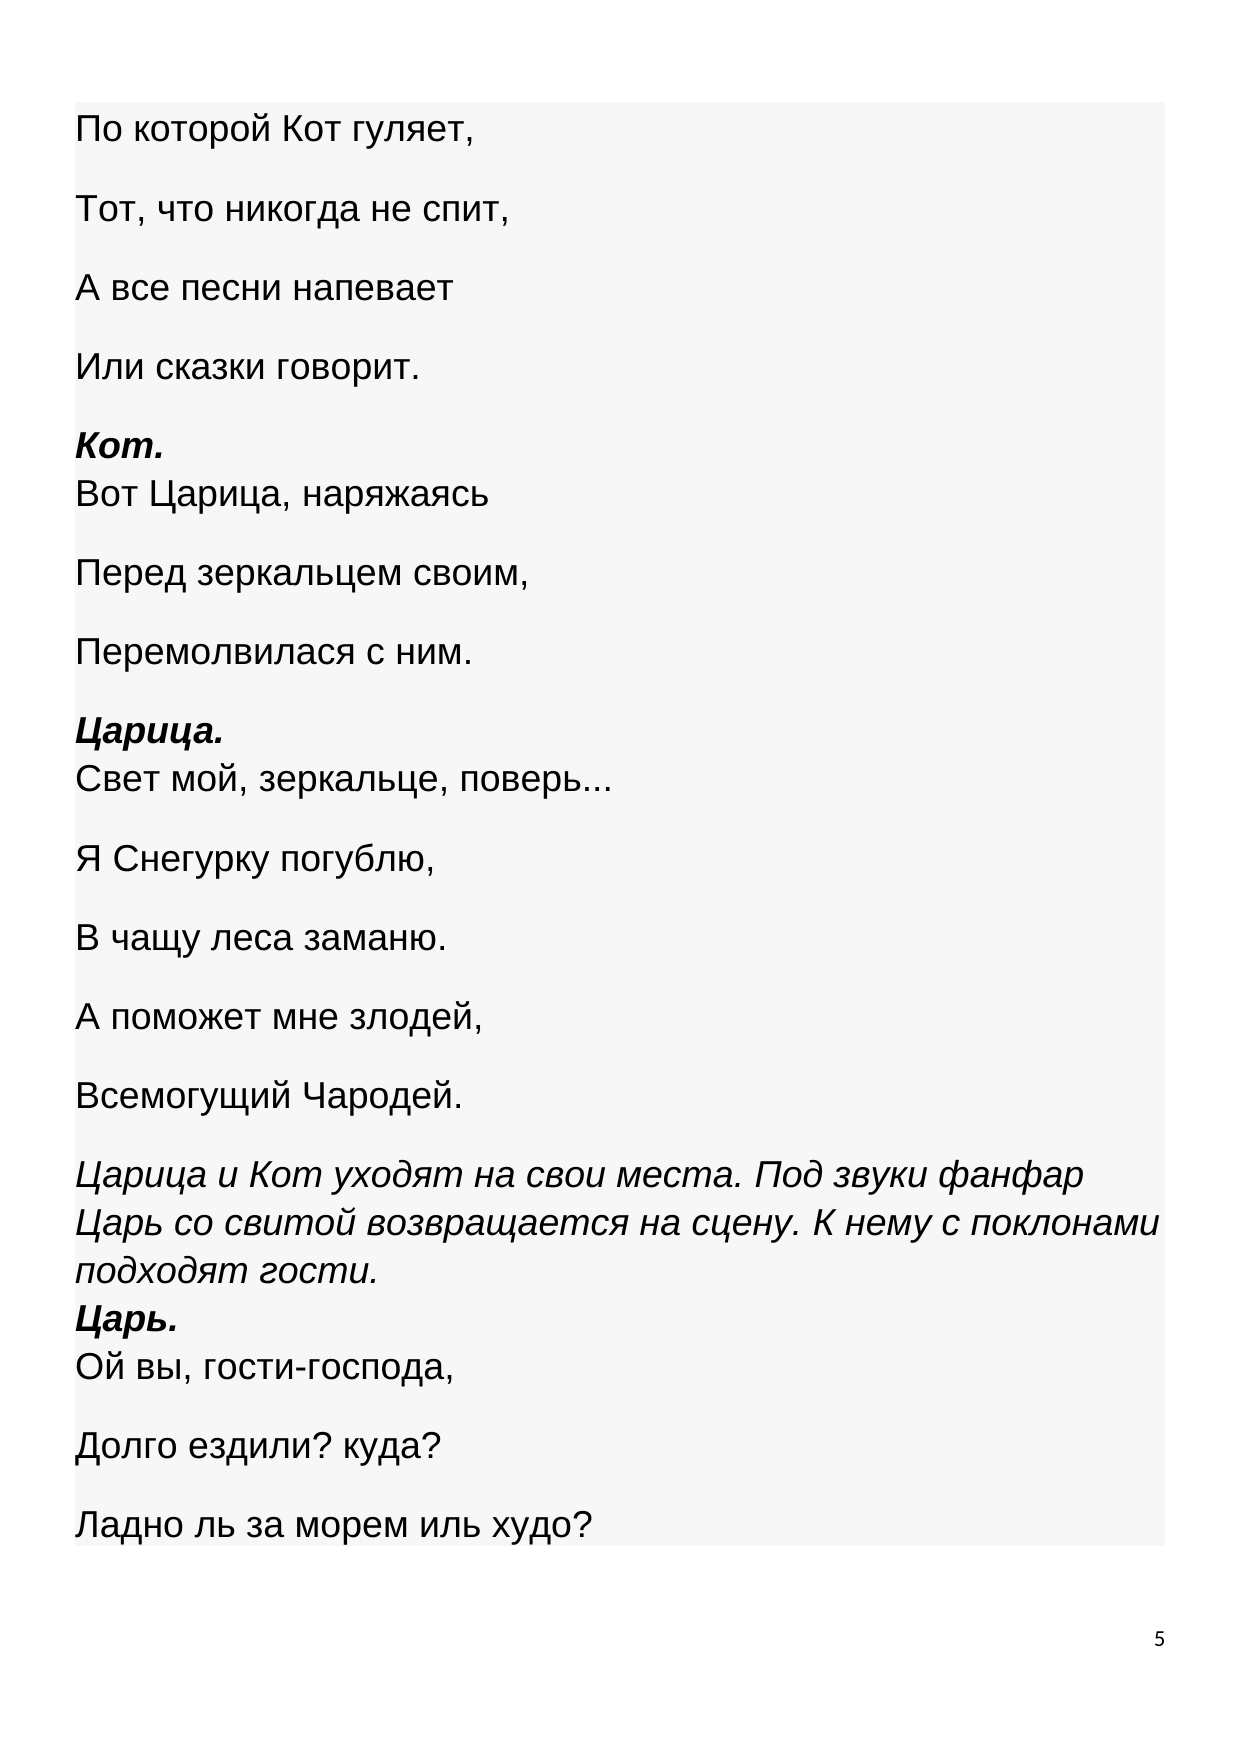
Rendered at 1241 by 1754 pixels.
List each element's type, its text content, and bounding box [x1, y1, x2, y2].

text А поможет мне злодей, [75, 989, 1165, 1037]
text Перед зеркальцем своим, [75, 546, 1165, 593]
text Царица. [75, 704, 1165, 752]
text А все песни напевает [75, 260, 1165, 308]
text Перемолвилася с ним. [75, 625, 1165, 673]
text Долго ездили? куда? [75, 1418, 1165, 1466]
text Вот Царица, наряжаясь [75, 466, 1165, 514]
text Тот, что никогда не спит, [75, 181, 1165, 229]
text По которой Кот гуляет, [75, 102, 1165, 150]
text В чащу леса заманю. [75, 910, 1165, 958]
text Свет мой, зеркальце, поверь... [75, 752, 1165, 800]
text Я Снегурку погублю, [75, 831, 1165, 879]
text Царица и Кот уходят на свои места. Под звуки фанфар Царь со свитой возвращается на сцену. К нему с поклонами подходят гости. [75, 1148, 1165, 1291]
text Царь. [75, 1291, 1165, 1339]
text Или сказки говорит. [75, 339, 1165, 387]
text Всемогущий Чародей. [75, 1068, 1165, 1116]
text Ладно ль за морем иль худо? [75, 1498, 1165, 1546]
text Ой вы, гости-господа, [75, 1339, 1165, 1387]
text Кот. [75, 418, 1165, 466]
